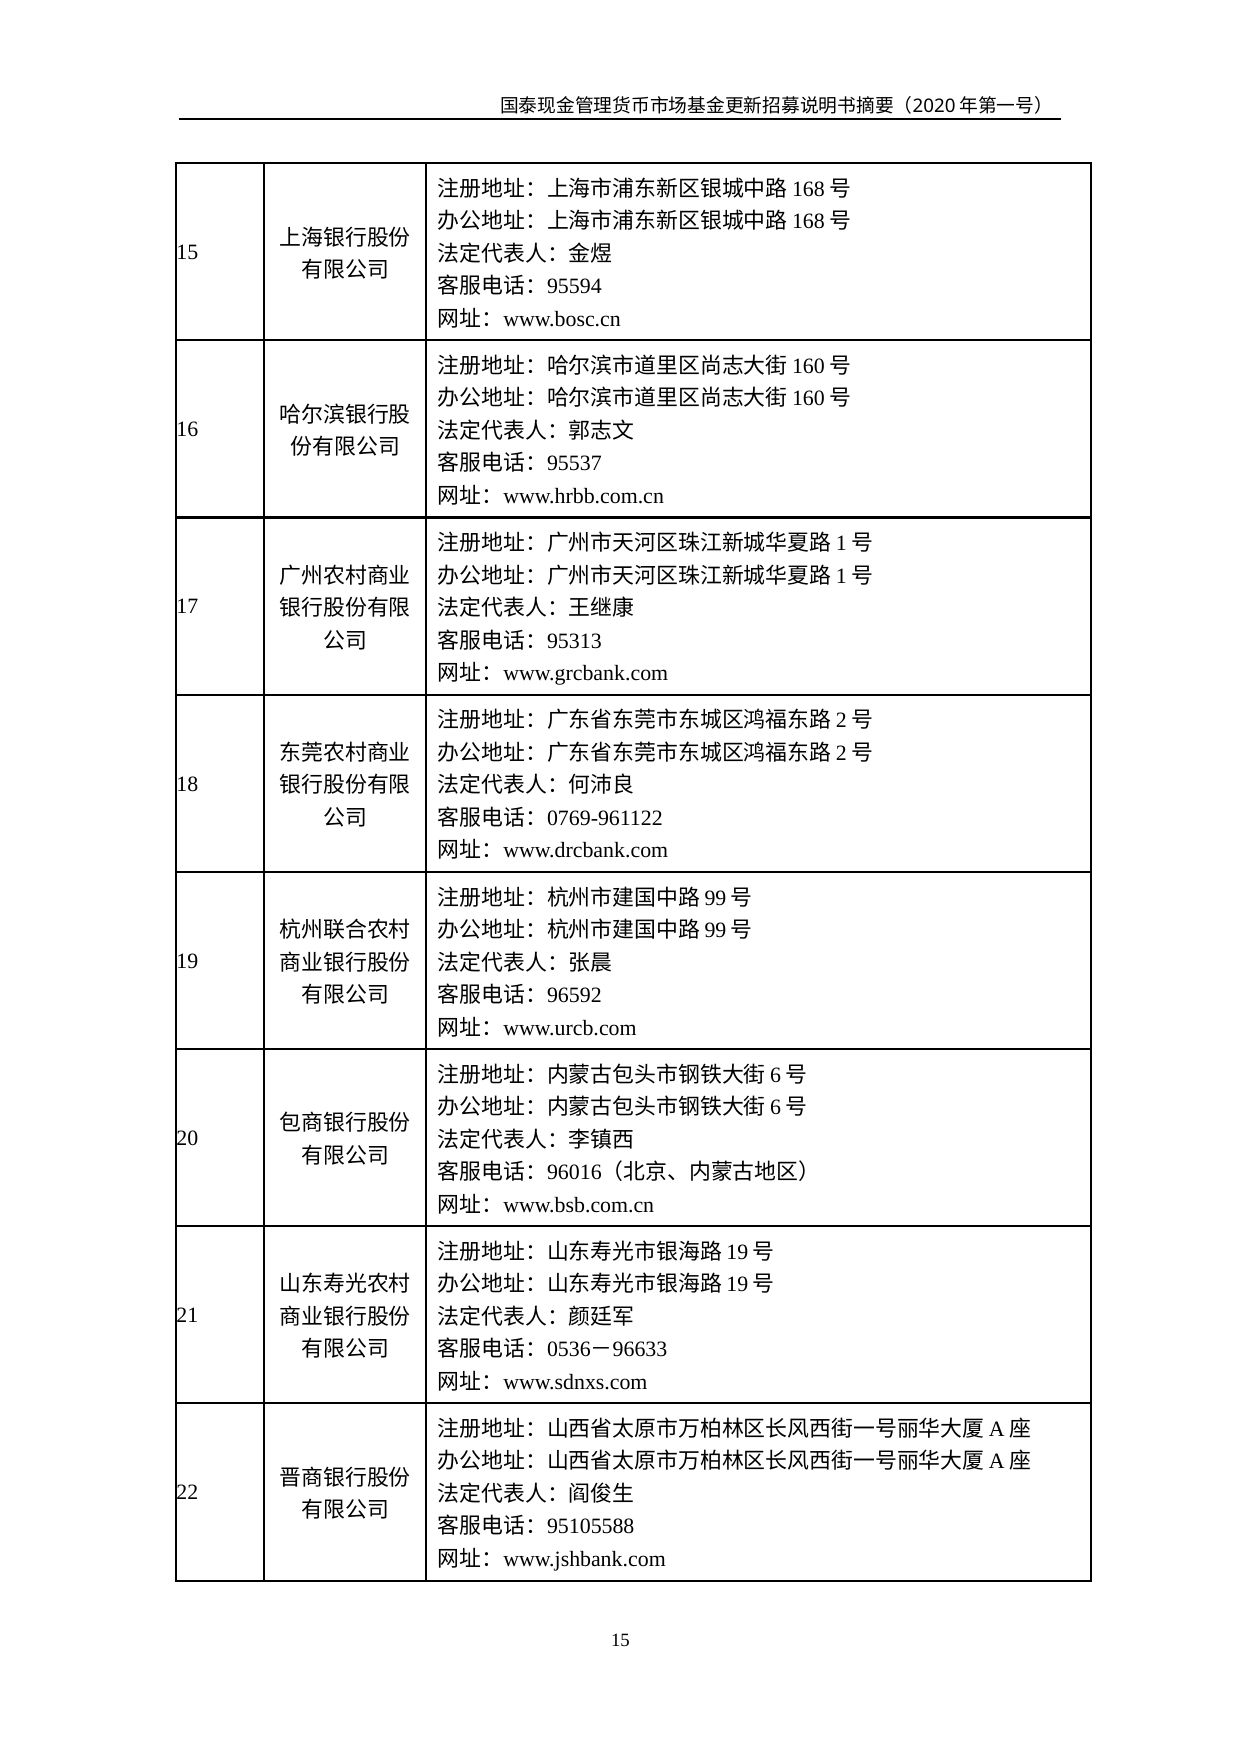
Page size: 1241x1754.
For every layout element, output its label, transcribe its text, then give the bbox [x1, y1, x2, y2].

table_cell [177, 1404, 263, 1579]
table_cell [177, 696, 263, 871]
table_cell 注册地址：上海市浦东新区银城中路168号 办公地址：上海市浦东新区银城中路168号 法定代表人：金煜 客服电话：95594 网址：www.bosc.cn [427, 164, 1090, 339]
table_cell 上海银行股份有限公司 [265, 164, 425, 339]
table_cell 山东寿光农村商业银行股份有限公司 [265, 1227, 425, 1402]
table_cell [177, 164, 263, 339]
table_cell 注册地址：山西省太原市万柏林区长风西街一号丽华大厦A座 办公地址：山西省太原市万柏林区长风西街一号丽华大厦A座 法定代表人：阎俊生 客服电话：95105588 网址：www.jshbank.com [427, 1404, 1090, 1579]
table_cell 包商银行股份有限公司 [265, 1050, 425, 1225]
table_cell [177, 519, 263, 693]
table_cell 注册地址：山东寿光市银海路19号 办公地址：山东寿光市银海路19号 法定代表人：颜廷军 客服电话：0536－96633 网址：www.sdnxs.com [427, 1227, 1090, 1402]
table_cell [177, 873, 263, 1048]
table_cell [177, 341, 263, 516]
table_cell 注册地址：广东省东莞市东城区鸿福东路2号 办公地址：广东省东莞市东城区鸿福东路2号 法定代表人：何沛良 客服电话：0769-961122 网址：www.drcbank.com [427, 696, 1090, 871]
table_cell [177, 1227, 263, 1402]
table_cell [177, 1050, 263, 1225]
table_cell 注册地址：杭州市建国中路99号 办公地址：杭州市建国中路99号 法定代表人：张晨 客服电话：96592 网址：www.urcb.com [427, 873, 1090, 1048]
table_cell 东莞农村商业银行股份有限公司 [265, 696, 425, 871]
table_cell 晋商银行股份有限公司 [265, 1404, 425, 1579]
table_cell 广州农村商业银行股份有限公司 [265, 519, 425, 693]
table_cell 哈尔滨银行股份有限公司 [265, 341, 425, 516]
table_cell 注册地址：内蒙古包头市钢铁大街6号 办公地址：内蒙古包头市钢铁大街6号 法定代表人：李镇西 客服电话：96016（北京、内蒙古地区） 网址：www.bsb.com.cn [427, 1050, 1090, 1225]
table_cell 注册地址：哈尔滨市道里区尚志大街160号 办公地址：哈尔滨市道里区尚志大街160号 法定代表人：郭志文 客服电话：95537 网址：www.hrbb.com.cn [427, 341, 1090, 516]
table_cell 注册地址：广州市天河区珠江新城华夏路1号 办公地址：广州市天河区珠江新城华夏路1号 法定代表人：王继康 客服电话：95313 网址：www.grcbank.com [427, 519, 1090, 693]
table_cell 杭州联合农村商业银行股份有限公司 [265, 873, 425, 1048]
